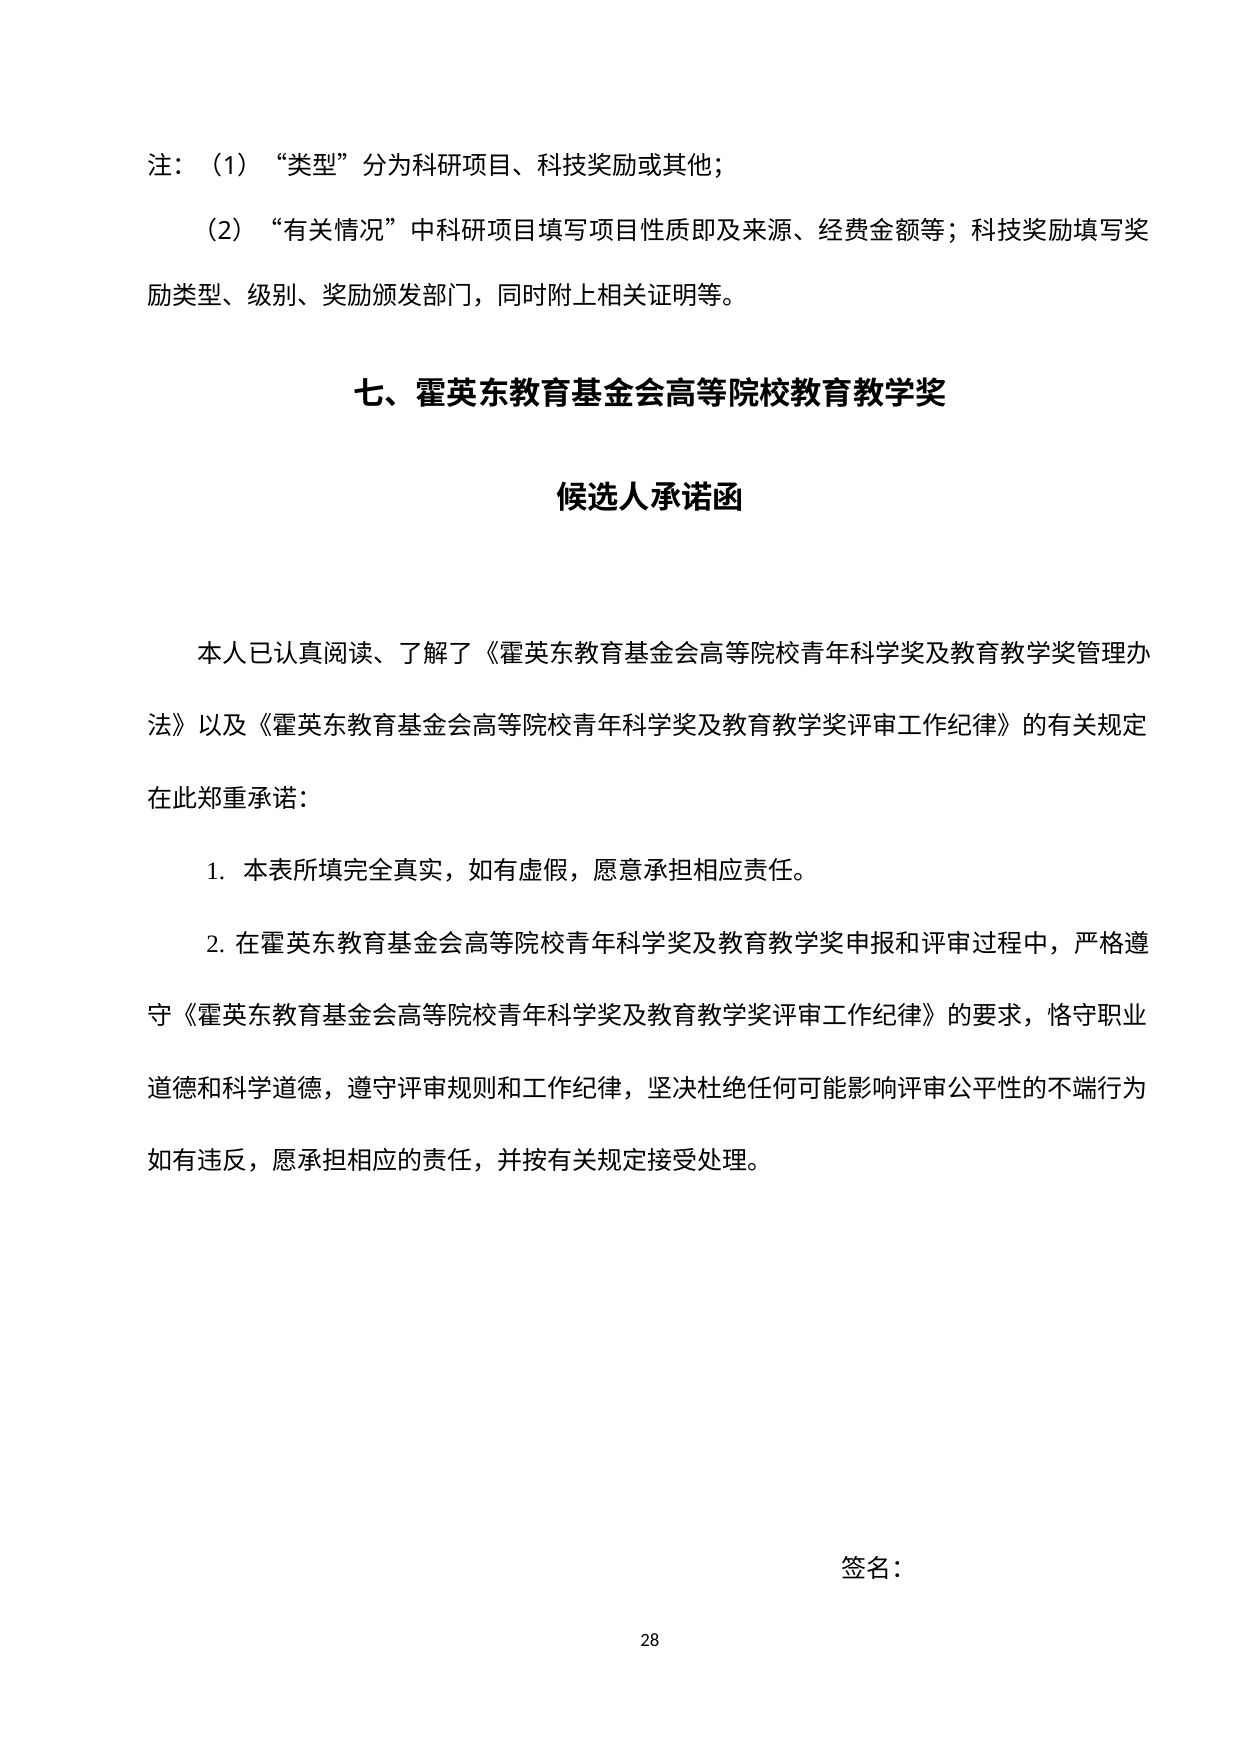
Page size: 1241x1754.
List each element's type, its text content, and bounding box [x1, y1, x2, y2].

text 本人已认真阅读、了解了《霍英东教育基金会高等院校青年科学奖及教育教学奖管理办法》以及《霍英东教育基金会高等院校青年科学奖及教育教学奖评审工作纪律》的有关规定，在此郑重承诺： [148, 633, 1152, 814]
text 签名： [148, 1549, 1152, 1585]
list 在霍英东教育基金会高等院校青年科学奖及教育教学奖申报和评审过程中，严格遵守《霍英东教育基金会高等院校青年科学奖及教育教学奖评审工作纪律》的要求，恪守职业道德和科学道德，遵守评审规则和工作纪律，坚决杜绝任何可能影响评审公平性的不端行为。如有违反，愿承担相应的责任，并按有关规定接受处理。 [148, 923, 1152, 1177]
text 候选人承诺函 [148, 462, 1152, 527]
text 注：（1）“类型”分为科研项目、科技奖励或其他； [148, 131, 1152, 196]
list 本表所填完全真实，如有虚假，愿意承担相应责任。 [206, 851, 1152, 887]
text （2）“有关情况”中科研项目填写项目性质即及来源、经费金额等；科技奖励填写奖励类型、级别、奖励颁发部门，同时附上相关证明等。 [148, 196, 1152, 326]
text 七、霍英东教育基金会高等院校教育教学奖 [148, 358, 1152, 423]
